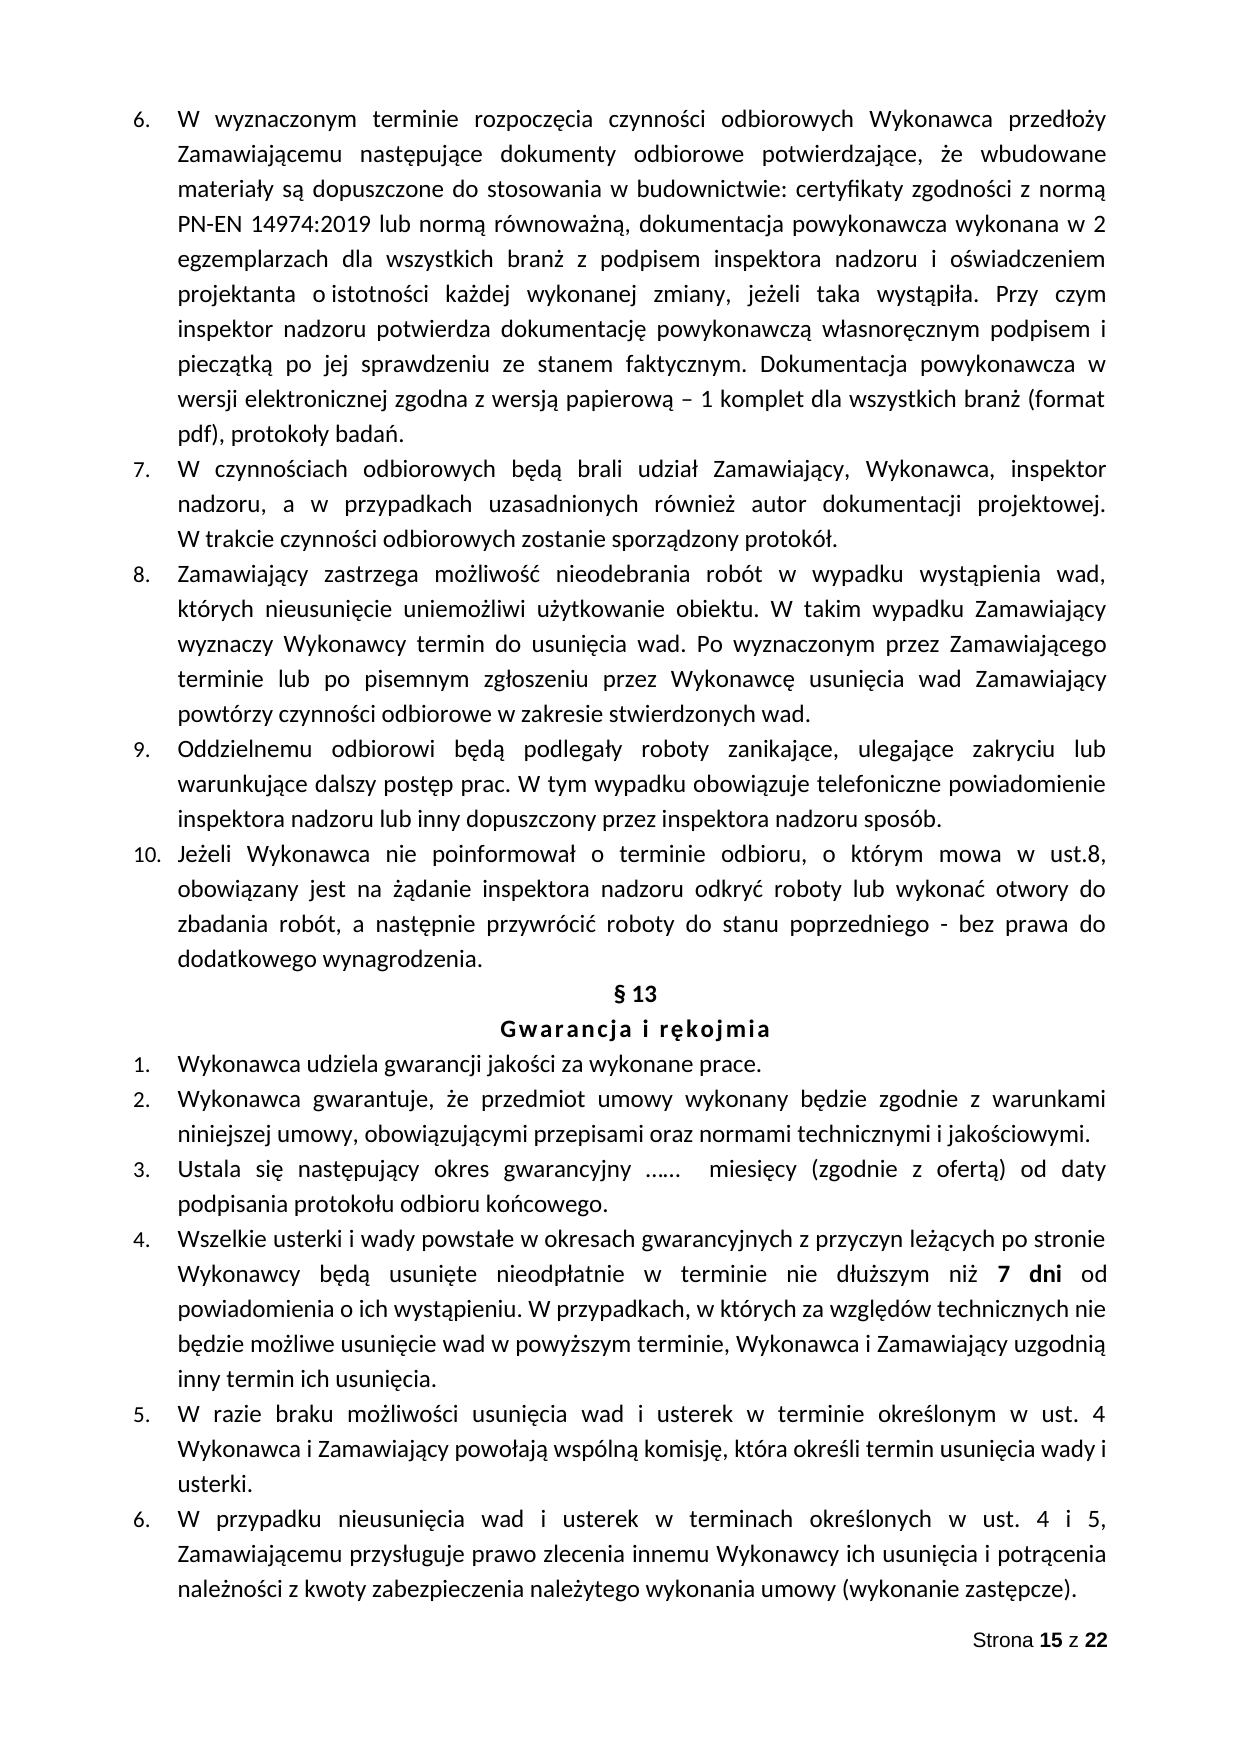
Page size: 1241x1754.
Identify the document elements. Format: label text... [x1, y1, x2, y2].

list Wszelkie usterki i wady powstałe w okresach gwarancyjnych z przyczyn leżących po stronie Wykonawcy będą usunięte nieodpłatnie w terminie nie dłuższym niż 7 dni od powiadomienia o ich wystąpieniu. W przypadkach, w których za względów technicznych nie będzie możliwe usunięcie wad w powyższym terminie, Wykonawca i Zamawiający uzgodnią inny termin ich usunięcia. [133, 1223, 1107, 1394]
text § 13 [162, 978, 1107, 1009]
list W wyznaczonym terminie rozpoczęcia czynności odbiorowych Wykonawca przedłoży Zamawiającemu następujące dokumenty odbiorowe potwierdzające, że wbudowane materiały są dopuszczone do stosowania w budownictwie: certyfikaty zgodności z normą PN-EN 14974:2019 lub normą równoważną, dokumentacja powykonawcza wykonana w 2 egzemplarzach dla wszystkich branż z podpisem inspektora nadzoru i oświadczeniem projektanta o istotności każdej wykonanej zmiany, jeżeli taka wystąpiła. Przy czym inspektor nadzoru potwierdza dokumentację powykonawczą własnoręcznym podpisem i pieczątką po jej sprawdzeniu ze stanem faktycznym. Dokumentacja powykonawcza w wersji elektronicznej zgodna z wersją papierową – 1 komplet dla wszystkich branż (format pdf), protokoły badań. [133, 103, 1107, 449]
list Wykonawca gwarantuje, że przedmiot umowy wykonany będzie zgodnie z warunkami niniejszej umowy, obowiązującymi przepisami oraz normami technicznymi i jakościowymi. [133, 1083, 1107, 1149]
list Zamawiający zastrzega możliwość nieodebrania robót w wypadku wystąpienia wad, których nieusunięcie uniemożliwi użytkowanie obiektu. W takim wypadku Zamawiający wyznaczy Wykonawcy termin do usunięcia wad. Po wyznaczonym przez Zamawiającego terminie lub po pisemnym zgłoszeniu przez Wykonawcę usunięcia wad Zamawiający powtórzy czynności odbiorowe w zakresie stwierdzonych wad. [133, 558, 1107, 729]
text Gwarancja i rękojmia [162, 1013, 1107, 1044]
list W razie braku możliwości usunięcia wad i usterek w terminie określonym w ust. 4 Wykonawca i Zamawiający powołają wspólną komisję, która określi termin usunięcia wady i usterki. [133, 1398, 1107, 1499]
list W czynnościach odbiorowych będą brali udział Zamawiający, Wykonawca, inspektor nadzoru, a w przypadkach uzasadnionych również autor dokumentacji projektowej. W trakcie czynności odbiorowych zostanie sporządzony protokół. [133, 453, 1107, 554]
list W przypadku nieusunięcia wad i usterek w terminach określonych w ust. 4 i 5, Zamawiającemu przysługuje prawo zlecenia innemu Wykonawcy ich usunięcia i potrącenia należności z kwoty zabezpieczenia należytego wykonania umowy (wykonanie zastępcze). [133, 1503, 1107, 1604]
list Ustala się następujący okres gwarancyjny …… miesięcy (zgodnie z ofertą) od daty podpisania protokołu odbioru końcowego. [133, 1153, 1107, 1219]
list Oddzielnemu odbiorowi będą podlegały roboty zanikające, ulegające zakryciu lub warunkujące dalszy postęp prac. W tym wypadku obowiązuje telefoniczne powiadomienie inspektora nadzoru lub inny dopuszczony przez inspektora nadzoru sposób. [133, 733, 1107, 834]
list Jeżeli Wykonawca nie poinformował o terminie odbioru, o którym mowa w ust.8, obowiązany jest na żądanie inspektora nadzoru odkryć roboty lub wykonać otwory do zbadania robót, a następnie przywrócić roboty do stanu poprzedniego - bez prawa do dodatkowego wynagrodzenia. [133, 838, 1107, 974]
list Wykonawca udziela gwarancji jakości za wykonane prace. [133, 1048, 1107, 1079]
